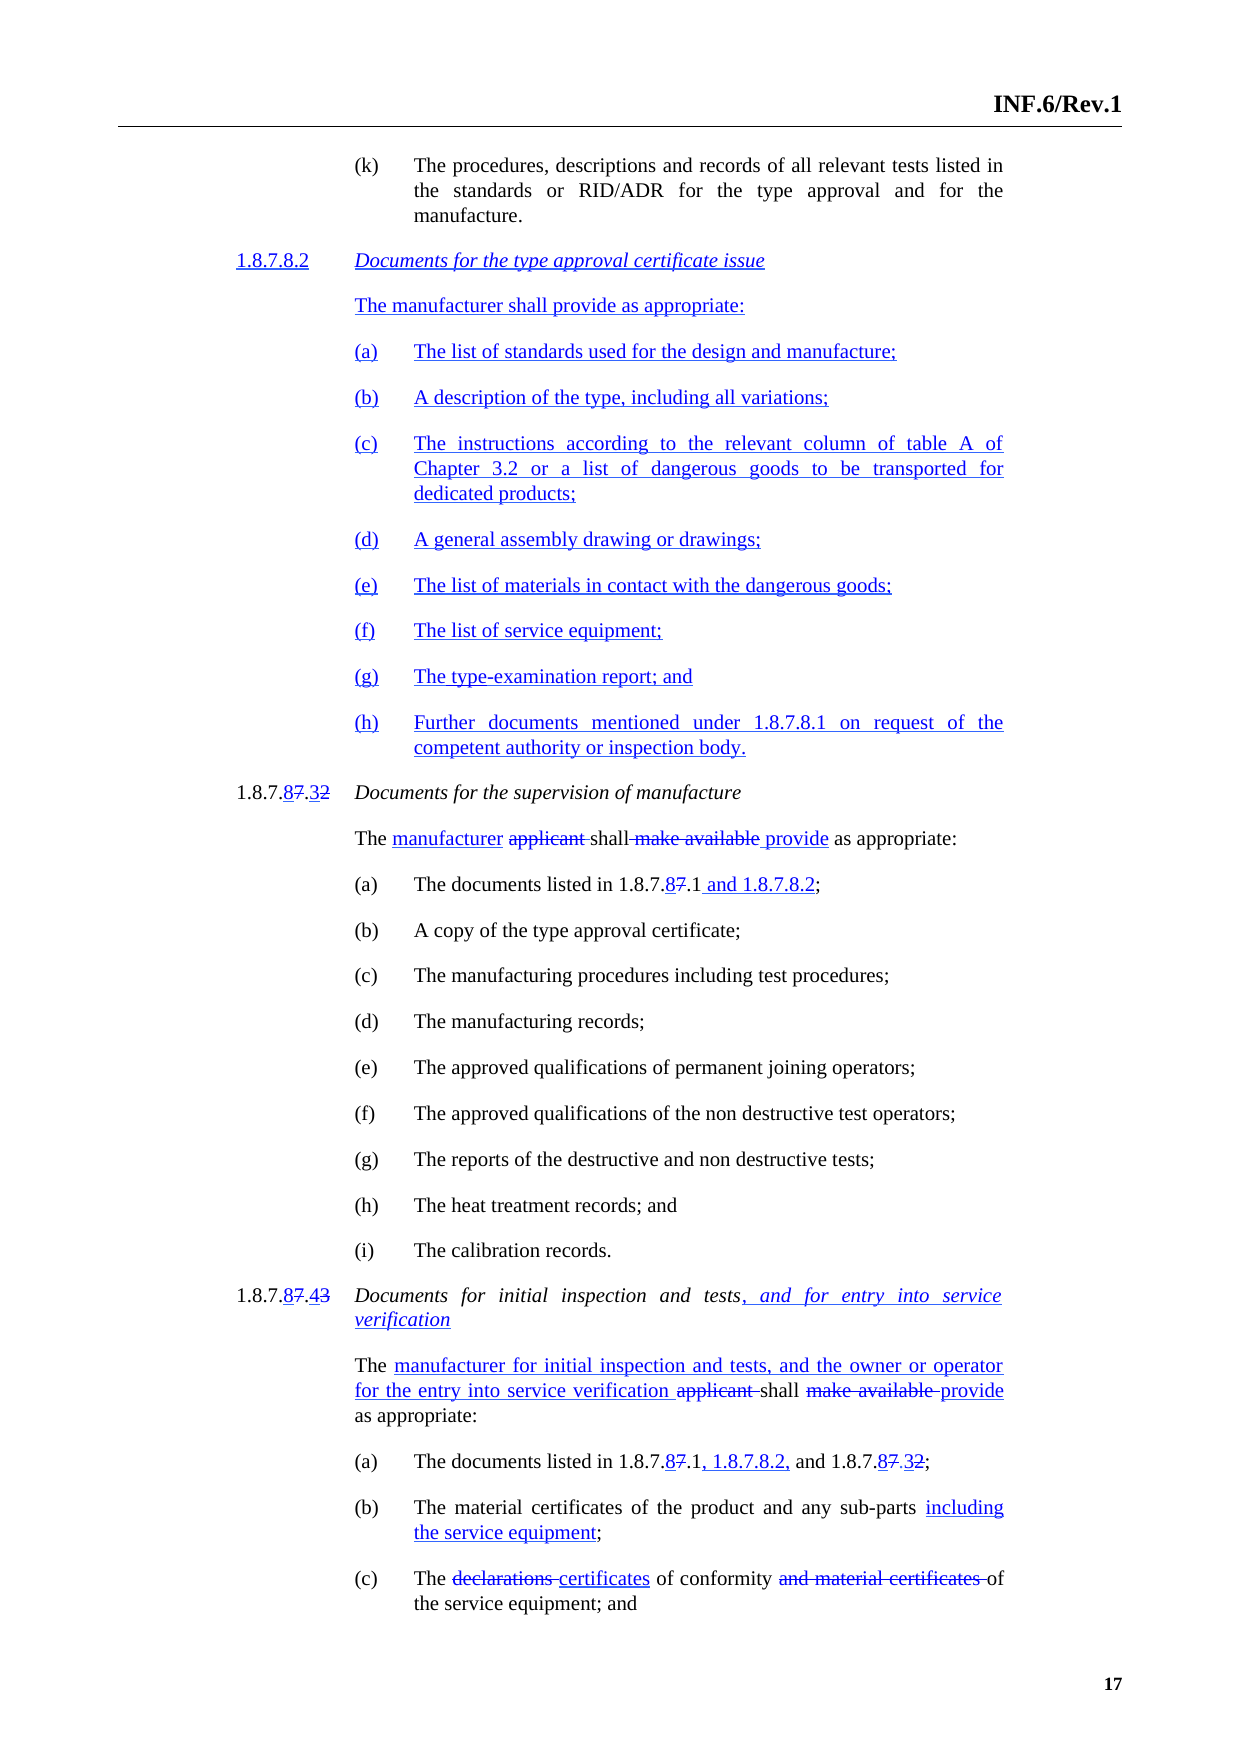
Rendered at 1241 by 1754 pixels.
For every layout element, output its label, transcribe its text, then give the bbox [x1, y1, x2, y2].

subtitle 1.8.7.87.43 Documents for initial inspection and tests, and for entry into service verification [236, 1283, 1004, 1331]
text (g) The type-examination report; and [354, 663, 1033, 688]
text (i) The calibration records. [354, 1237, 1033, 1262]
text (f) The list of service equipment; [354, 617, 1033, 642]
text (k) The procedures, descriptions and records of all relevant tests listed in the standards or RID/ADR for the type approval and for the manufacture. [354, 152, 1004, 227]
text (b) A copy of the type approval certificate; [354, 917, 1033, 942]
text (c) The manufacturing procedures including test procedures; [354, 962, 1033, 987]
text (a) The list of standards used for the design and manufacture; [354, 338, 1033, 363]
subtitle 1.8.7.87.32 Documents for the supervision of manufacture [236, 780, 1033, 804]
text (d) A general assembly drawing or drawings; [354, 526, 1033, 551]
text (h) The heat treatment records; and [354, 1192, 1033, 1217]
text The manufacturer shall provide as appropriate: [354, 292, 1033, 317]
text (e) The list of materials in contact with the dangerous goods; [354, 572, 1033, 597]
text (h) Further documents mentioned under 1.8.7.8.1 on request of the competent authority or inspection body. [354, 709, 1004, 759]
text (d) The manufacturing records; [354, 1008, 1033, 1033]
text (c) The instructions according to the relevant column of table A of Chapter 3.2 or a list of dangerous goods to be transported for dedicated products; [354, 430, 1004, 505]
subtitle 1.8.7.8.2 Documents for the type approval certificate issue [236, 248, 1033, 272]
text The manufacturer for initial inspection and tests, and the owner or operator for the entry into service verification applicant shall make available provide as appropriate: [354, 1352, 1004, 1427]
text (e) The approved qualifications of permanent joining operators; [354, 1054, 1033, 1079]
text (b) A description of the type, including all variations; [354, 384, 1033, 409]
text (b) The material certificates of the product and any sub-parts including the service equipment; [354, 1494, 1004, 1544]
text (a) The documents listed in 1.8.7.87.1, 1.8.7.8.2, and 1.8.7.87.32; [354, 1448, 1004, 1473]
text (a) The documents listed in 1.8.7.87.1 and 1.8.7.8.2; [354, 871, 1033, 896]
text The manufacturer applicant shall make available provide as appropriate: [354, 825, 1033, 850]
text (c) The declarations certificates of conformity and material certificates of the service equipment; and [354, 1565, 1004, 1615]
text (g) The reports of the destructive and non destructive tests; [354, 1146, 1033, 1171]
text (f) The approved qualifications of the non destructive test operators; [354, 1100, 1033, 1125]
